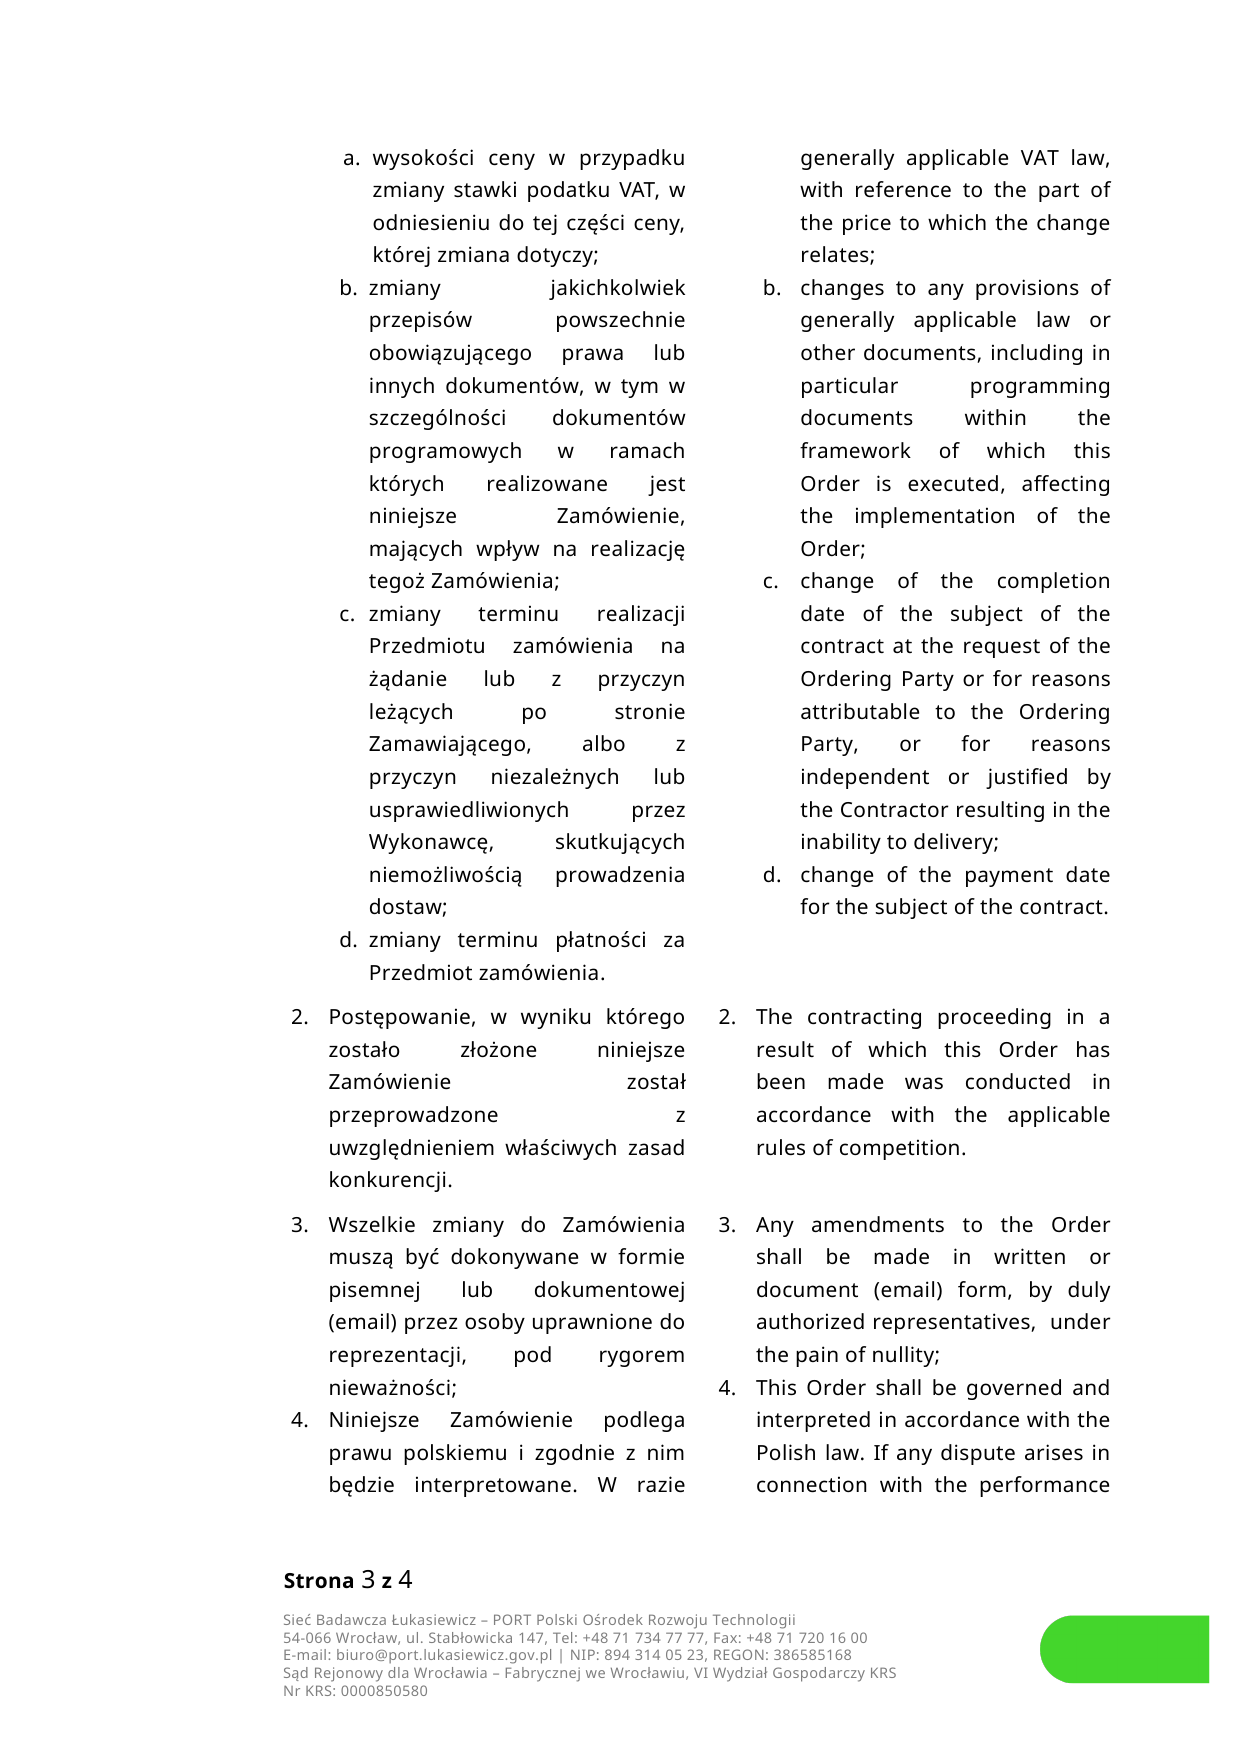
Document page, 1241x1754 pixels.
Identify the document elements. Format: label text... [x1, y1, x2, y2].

table_cell Postępowanie, w wyniku którego zostało złożone niniejsze Zamówienie został przeprowadzone z uwzględnieniem właściwych zasad konkurencji. [284, 1002, 697, 1210]
table_cell The contracting proceeding in a result of which this Order has been made was conducted in accordance with the applicable rules of competition. [697, 1002, 1122, 1210]
picture [1036, 1611, 1239, 1752]
